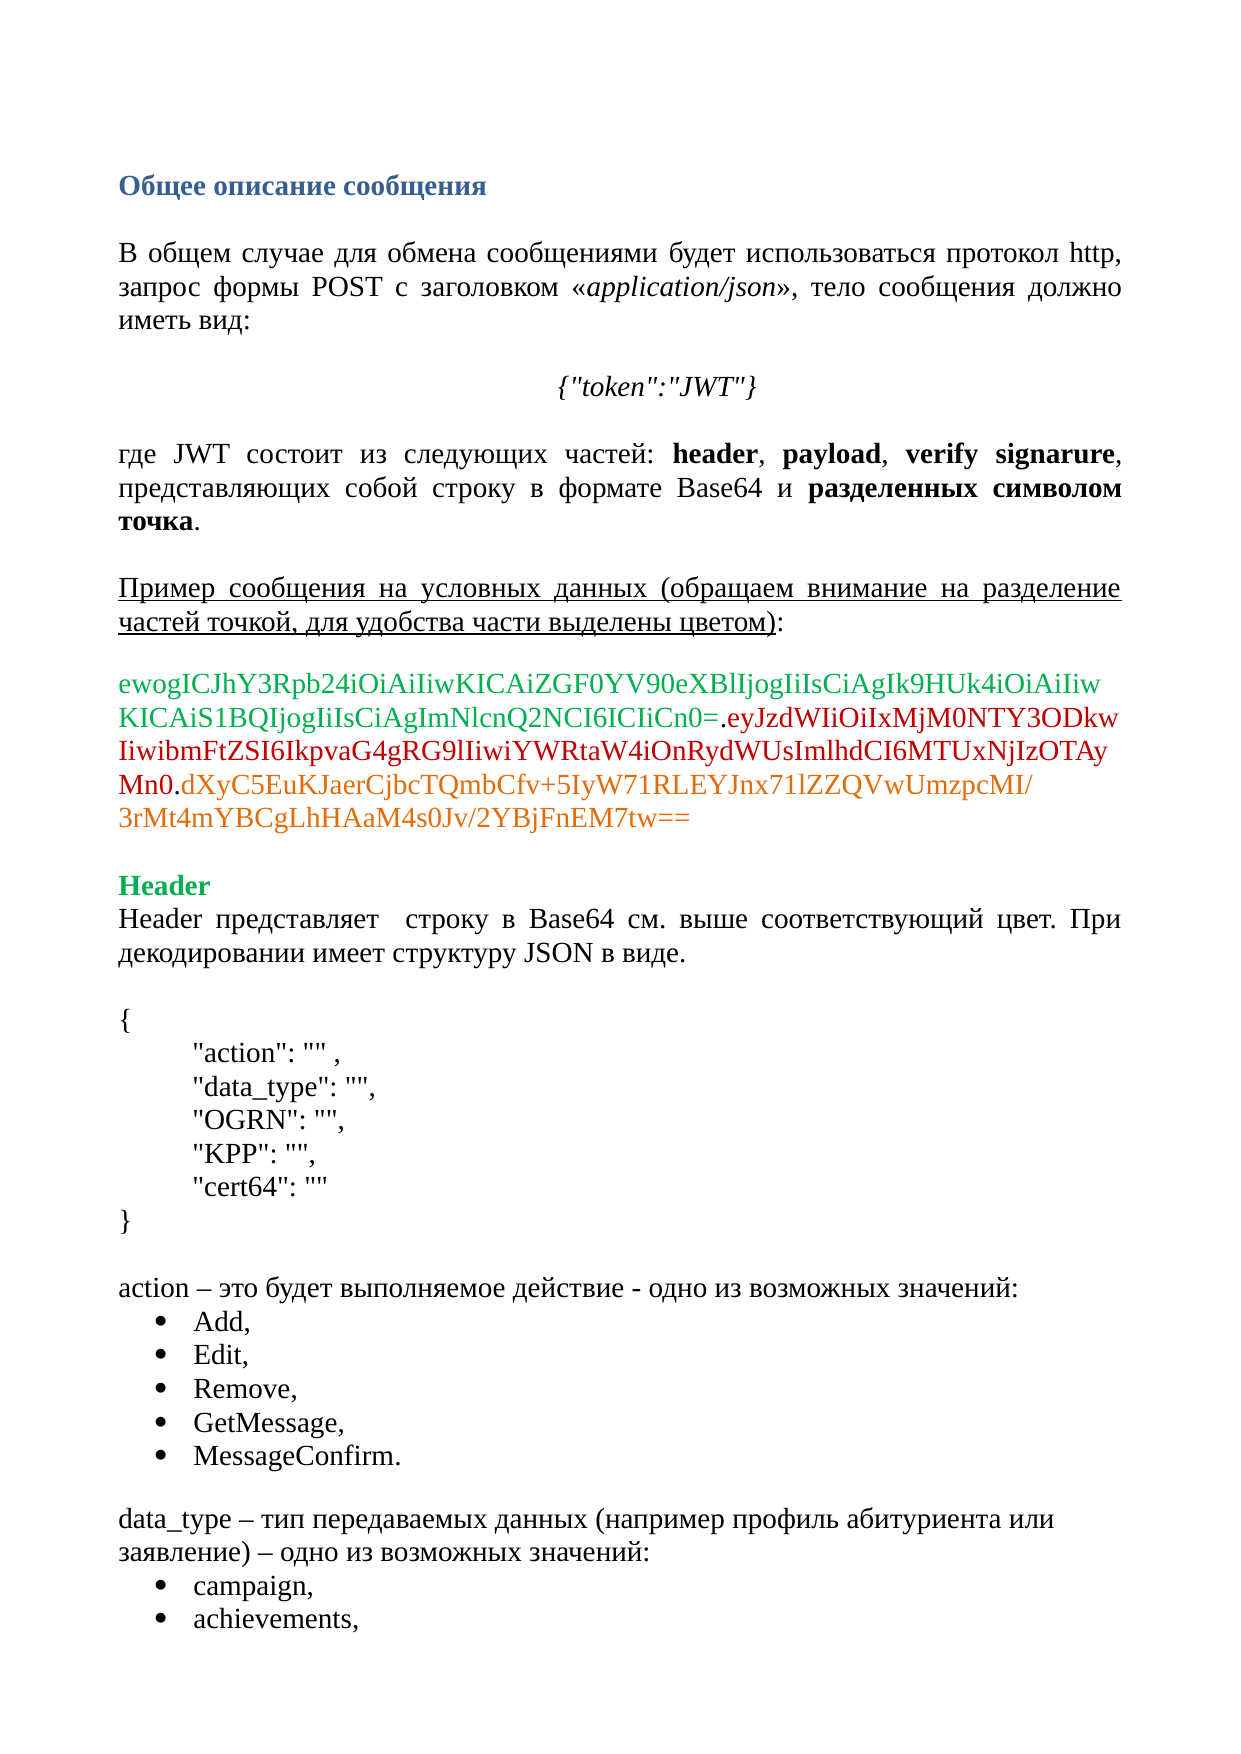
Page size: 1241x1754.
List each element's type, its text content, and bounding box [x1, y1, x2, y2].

text Header представляет строку в Base64 см. выше соответствующий цвет. При декодировании имеет структуру JSON в виде. [118, 901, 1122, 968]
text где JWT состоит из следующих частей: header, payload, verify signarure, представляющих собой строку в формате Base64 и разделенных символом точка. [118, 436, 1122, 537]
text Пример сообщения на условных данных (обращаем внимание на разделение частей точкой, для удобства части выделены цветом): [118, 571, 1122, 600]
list campaign, [156, 1568, 1122, 1601]
list Remove, [156, 1371, 1122, 1405]
text "OGRN": "", [118, 1102, 1122, 1136]
text Header [118, 868, 1122, 901]
text { [118, 1002, 1122, 1035]
list MessageConfirm. [156, 1438, 1122, 1472]
text data_type – тип передаваемых данных (например профиль абитуриента или заявление) – одно из возможных значений: [118, 1501, 1122, 1568]
text ewogICJhY3Rpb24iOiAiIiwKICAiZGF0YV90eXBlIjogIiIsCiAgIk9HUk4iOiAiIiwKICAiS1BQIjogIiIsCiAgImNlcnQ2NCI6ICIiCn0=.eyJzdWIiOiIxMjM0NTY3ODkwIiwibmFtZSI6IkpvaG4gRG9lIiwiYWRtaW4iOnRydWUsImlhdCI6MTUxNjIzOTAyMn0.dXyC5EuKJaerCjbcTQmbCfv+5IyW71RLEYJnx71lZZQVwUmzpcMI/3rMt4mYBCgLhHAaM4s0Jv/2YBjFnEM7tw== [118, 638, 1122, 834]
text "KPP": "", [118, 1136, 1122, 1169]
text В общем случае для обмена сообщениями будет использоваться протокол http, запрос формы POST с заголовком «application/json», тело сообщения должно иметь вид: [118, 235, 1122, 336]
text "action": "" , [118, 1035, 1122, 1069]
subtitle Общее описание сообщения [118, 168, 1122, 202]
list achievements, [156, 1601, 1122, 1635]
text "data_type": "", [118, 1069, 1122, 1102]
text {"token":"JWT"} [118, 369, 1122, 403]
text action – это будет выполняемое действие - одно из возможных значений: [118, 1270, 1122, 1304]
list Edit, [156, 1337, 1122, 1371]
list Add, [156, 1304, 1122, 1337]
text "cert64": "" [118, 1169, 1122, 1203]
list GetMessage, [156, 1405, 1122, 1438]
text } [118, 1203, 1122, 1237]
text Пример сообщения на условных данных (обращаем внимание на разделение частей точкой, для удобства части выделены цветом): [118, 601, 1122, 638]
